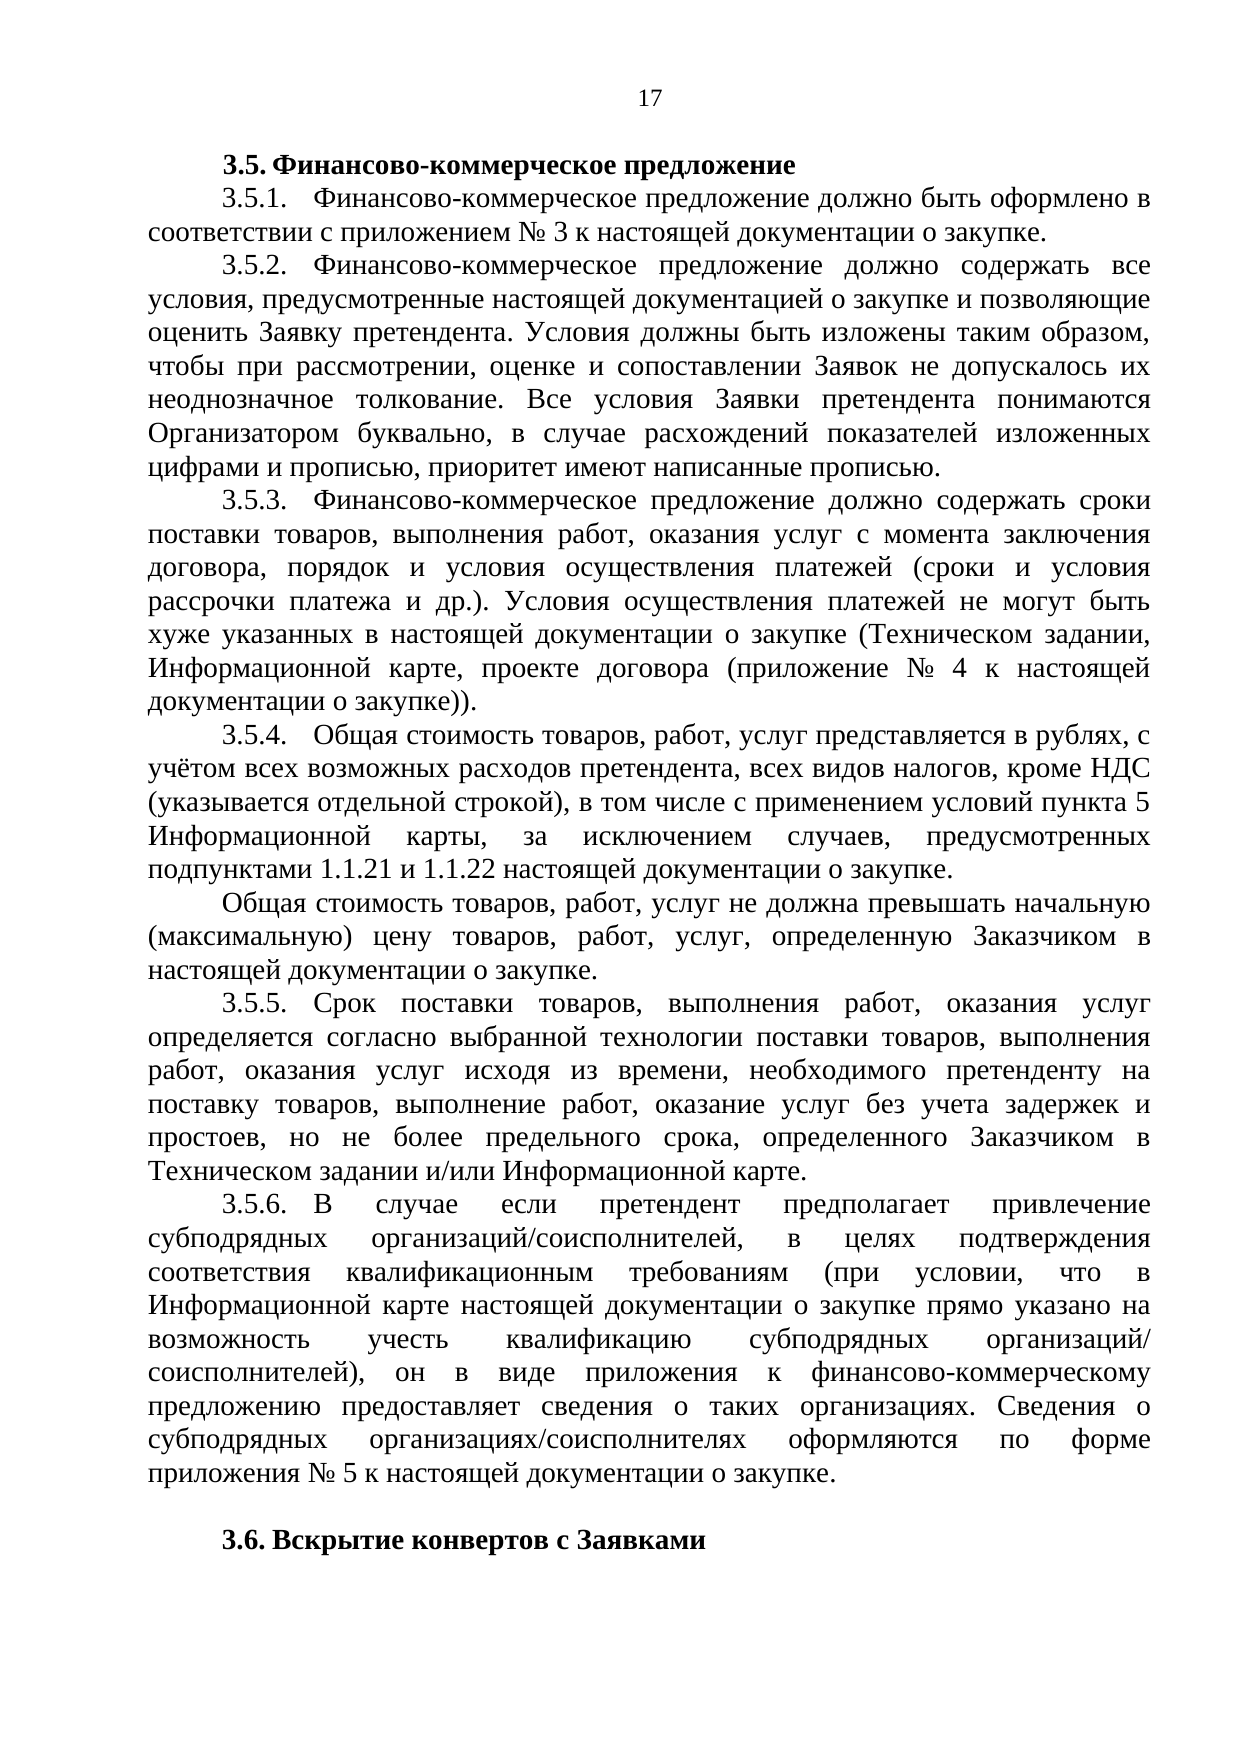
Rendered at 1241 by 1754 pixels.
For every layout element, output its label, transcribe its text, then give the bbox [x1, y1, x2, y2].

list Финансово-коммерческое предложение должно быть оформлено в соответствии с приложением № 3 к настоящей документации о закупке. [148, 180, 1152, 247]
list Вскрытие конвертов с Заявками [148, 1522, 1152, 1556]
text Общая стоимость товаров, работ, услуг не должна превышать начальную (максимальную) цену товаров, работ, услуг, определенную Заказчиком в настоящей документации о закупке. [148, 885, 1152, 985]
list В случае если претендент предполагает привлечение субподрядных организаций/соисполнителей, в целях подтверждения соответствия квалификационным требованиям (при условии, что в Информационной карте настоящей документации о закупке прямо указано на возможность учесть квалификацию субподрядных организаций/ соисполнителей), он в виде приложения к финансово-коммерческому предложению предоставляет сведения о таких организациях. Сведения о субподрядных организациях/соисполнителях оформляются по форме приложения № 5 к настоящей документации о закупке. [148, 1187, 1152, 1488]
list Финансово-коммерческое предложение должно содержать все условия, предусмотренные настоящей документацией о закупке и позволяющие оценить Заявку претендента. Условия должны быть изложены таким образом, чтобы при рассмотрении, оценке и сопоставлении Заявок не допускалось их неоднозначное толкование. Все условия Заявки претендента понимаются Организатором буквально, в случае расхождений показателей изложенных цифрами и прописью, приоритет имеют написанные прописью. [148, 247, 1152, 482]
list Финансово-коммерческое предложение должно содержать сроки поставки товаров, выполнения работ, оказания услуг с момента заключения договора, порядок и условия осуществления платежей (сроки и условия рассрочки платежа и др.). Условия осуществления платежей не могут быть хуже указанных в настоящей документации о закупке (Техническом задании, Информационной карте, проекте договора (приложение № 4 к настоящей документации о закупке)). [148, 482, 1152, 717]
list Срок поставки товаров, выполнения работ, оказания услуг определяется согласно выбранной технологии поставки товаров, выполнения работ, оказания услуг исходя из времени, необходимого претенденту на поставку товаров, выполнение работ, оказание услуг без учета задержек и простоев, но не более предельного срока, определенного Заказчиком в Техническом задании и/или Информационной карте. [148, 985, 1152, 1187]
subtitle Финансово-коммерческое предложение [148, 147, 1152, 180]
list Общая стоимость товаров, работ, услуг представляется в рублях, с учётом всех возможных расходов претендента, всех видов налогов, кроме НДС (указывается отдельной строкой), в том числе с применением условий пункта 5 Информационной карты, за исключением случаев, предусмотренных подпунктами 1.1.21 и 1.1.22 настоящей документации о закупке. [148, 717, 1152, 885]
